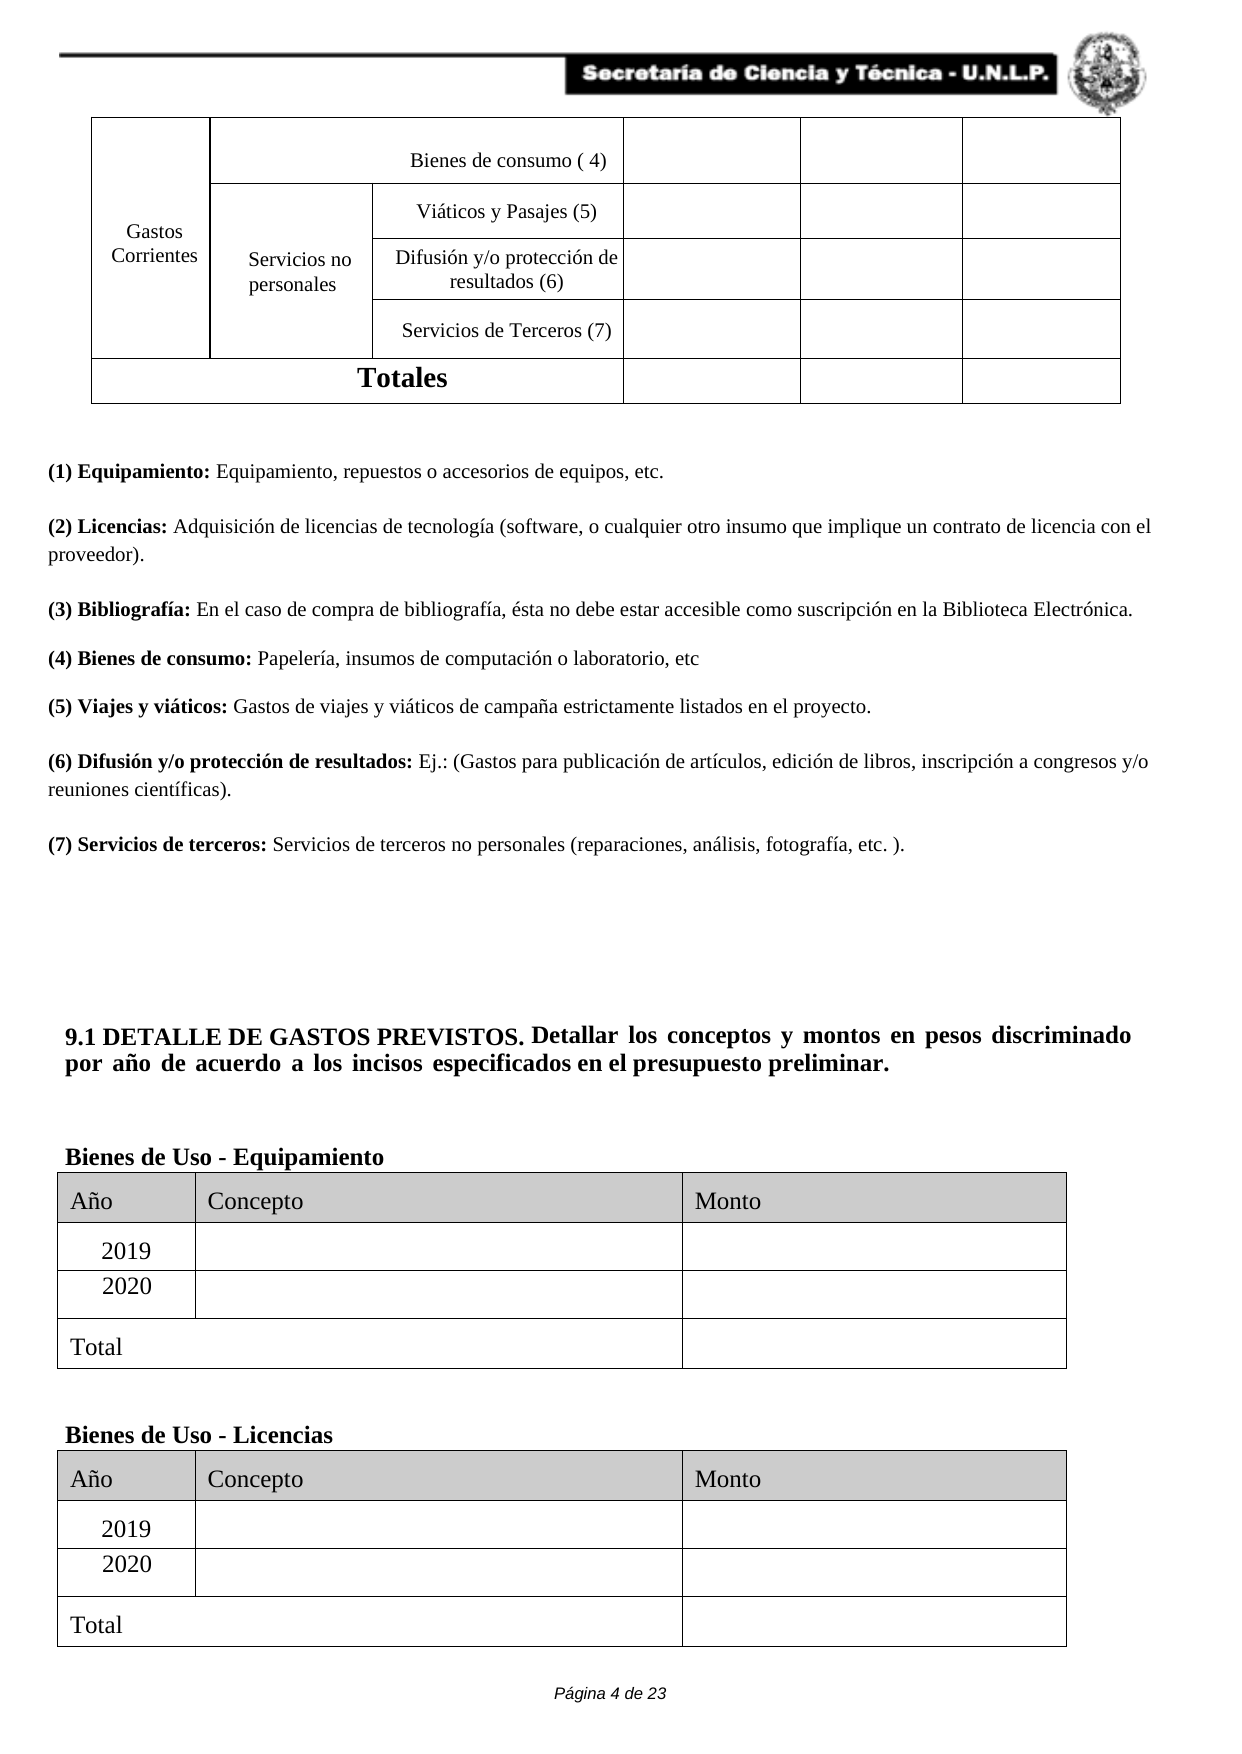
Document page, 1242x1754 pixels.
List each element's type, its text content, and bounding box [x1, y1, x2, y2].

table_cell [801, 184, 962, 238]
table_cell [963, 359, 1120, 402]
table_cell [624, 359, 800, 402]
table_header Año [58, 1451, 195, 1500]
table_cell [801, 118, 962, 183]
table_cell 2019 [58, 1501, 195, 1548]
table_cell [196, 1501, 682, 1548]
text 9.1 DETALLE DE GASTOS PREVISTOS. Detallar los conceptos y montos en pesos discriminado por año de acuerdo a los incisos especificados en el presupuesto preliminar. [65, 1022, 1167, 1077]
table_cell [683, 1501, 1066, 1548]
table_cell [801, 359, 962, 402]
table_cell Totales [92, 359, 623, 402]
table_cell [683, 1597, 1066, 1646]
table_cell Total [58, 1319, 682, 1368]
table_cell 2020 [58, 1549, 195, 1596]
table_cell [963, 300, 1120, 358]
table_cell [683, 1271, 1066, 1318]
table_cell [963, 184, 1120, 238]
table_header Concepto [196, 1173, 682, 1222]
text Bienes de Uso - Licencias [65, 1420, 1167, 1448]
table_cell Gastos Corrientes [92, 118, 209, 358]
table_cell [963, 118, 1120, 183]
text Bienes de Uso - Equipamiento [65, 1142, 1167, 1170]
table_cell 2020 [58, 1271, 195, 1318]
table_header Monto [683, 1451, 1066, 1500]
table_cell 2019 [58, 1223, 195, 1270]
table_cell Bienes de consumo ( 4) [211, 118, 623, 183]
table_cell [963, 239, 1120, 299]
table_cell [683, 1319, 1066, 1368]
table_cell [196, 1271, 682, 1318]
table_cell [683, 1549, 1066, 1596]
table_cell [624, 118, 800, 183]
text (1) Equipamiento: Equipamiento, repuestos o accesorios de equipos, etc. (2) Licencias: Adquisición de licencias de tecnología (software, o cualquier otro insumo que implique un contrato de licencia con el proveedor). (3) Bibliografía: En el caso de compra de bibliografía, ésta no debe estar accesible como suscripción en la Biblioteca Electrónica. [48, 459, 1164, 621]
table_cell [196, 1549, 682, 1596]
table_cell Servicios de Terceros (7) [373, 300, 623, 358]
table_header Año [58, 1173, 195, 1222]
table_cell [624, 239, 800, 299]
picture [59, 30, 1151, 119]
table_cell [801, 300, 962, 358]
text (4) Bienes de consumo: Papelería, insumos de computación o laboratorio, etc [48, 646, 1164, 669]
table_cell Servicios no personales [211, 184, 372, 358]
table_cell [801, 239, 962, 299]
table_cell Viáticos y Pasajes (5) [373, 184, 623, 238]
table_cell [196, 1223, 682, 1270]
table_cell [624, 300, 800, 358]
table_cell Difusión y/o protección de resultados (6) [373, 239, 623, 299]
table_cell [624, 184, 800, 238]
table_header Monto [683, 1173, 1066, 1222]
text (5) Viajes y viáticos: Gastos de viajes y viáticos de campaña estrictamente listados en el proyecto. (6) Difusión y/o protección de resultados: Ej.: (Gastos para publicación de artículos, edición de libros, inscripción a congresos y/o reuniones científicas). (7) Servicios de terceros: Servicios de terceros no personales (reparaciones, análisis, fotografía, etc. ). [48, 694, 1164, 856]
table_cell Total [58, 1597, 682, 1646]
table_cell [683, 1223, 1066, 1270]
table_header Concepto [196, 1451, 682, 1500]
